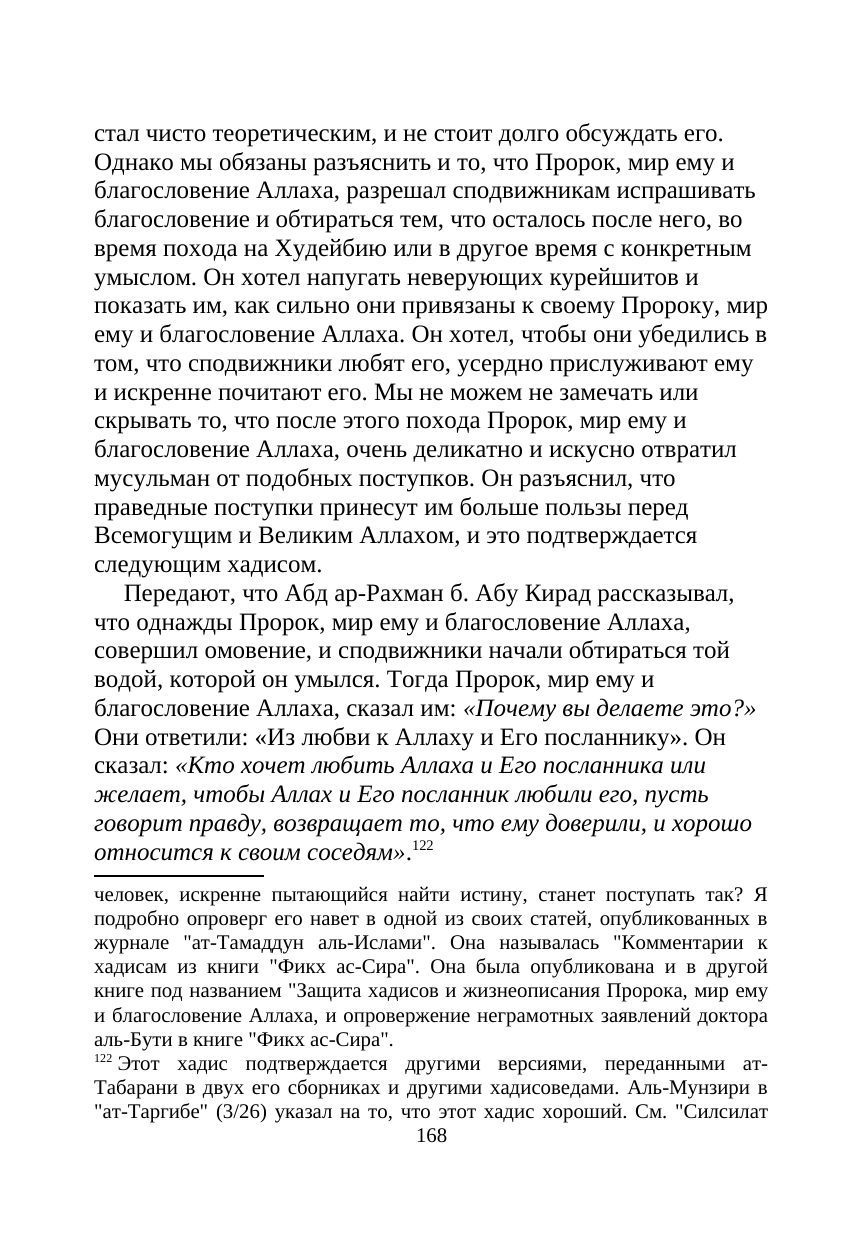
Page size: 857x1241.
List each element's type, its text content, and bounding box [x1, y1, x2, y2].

text Передают, что Абд ар-Рахман б. Абу Кирад рассказывал, что однажды Пророк, мир ему и благословение Аллаха, совершил омовение, и сподвижники начали обтираться той водой, которой он умылся. Тогда Пророк, мир ему и благословение Аллаха, сказал им: «Почему вы делаете это?» Они ответили: «Из любви к Аллаху и Его посланнику». Он сказал: «Кто хочет любить Аллаха и Его посланника или желает, чтобы Аллах и Его посланник любили его, пусть говорит правду, возвращает то, что ему доверили, и хорошо относится к своим соседям». [94, 578, 769, 866]
text Здесь мы должны сказать, что мы считаем дозволенным испрашивание благословения посредством того, что осталось после Пророка, мир ему и благословение Аллаха. Мы не отрицаем этого вопреки тому, что наговаривают на нас наши противники. Однако испрашивать благословение Божье таким способом можно лишь при определенных условиях. В частности, нужно иметь правильную веру, которая принимается Аллахом, ибо если человек не является истинным мусульманином, то Аллах не окажет ему милость, и он не извлечет никакой пользы из своего поступка. Также нужно, чтобы верующий действительно имел при себе то, что осталось после Пророка, мир ему и благословение Аллаха, и воспользовался этим. Известно, что одежда Пророка, мир ему и благословение Аллаха, и его волосы уже давно утеряны, и никто не может со всей уверенностью утверждать, что он располагает ими. Следовательно, испрашивание благословения посредством этих вещей не может быть предметом обсуждения в наше время. Сегодня этот вопрос стал чисто теоретическим, и не стоит долго обсуждать его. Однако мы обязаны разъяснить и то, что Пророк, мир ему и благословение Аллаха, разрешал сподвижникам испрашивать благословение и обтираться тем, что осталось после него, во время похода на Худейбию или в другое время с конкретным умыслом. Он хотел напугать неверующих курейшитов и показать им, как сильно они привязаны к своему Пророку, мир ему и благословение Аллаха. Он хотел, чтобы они убедились в том, что сподвижники любят его, усердно прислуживают ему и искренне почитают его. Мы не можем не замечать или скрывать то, что после этого похода Пророк, мир ему и благословение Аллаха, очень деликатно и искусно отвратил мусульман от подобных поступков. Он разъяснил, что праведные поступки принесут им больше пользы перед Всемогущим и Великим Аллахом, и это подтверждается следующим хадисом. [94, 118, 769, 578]
